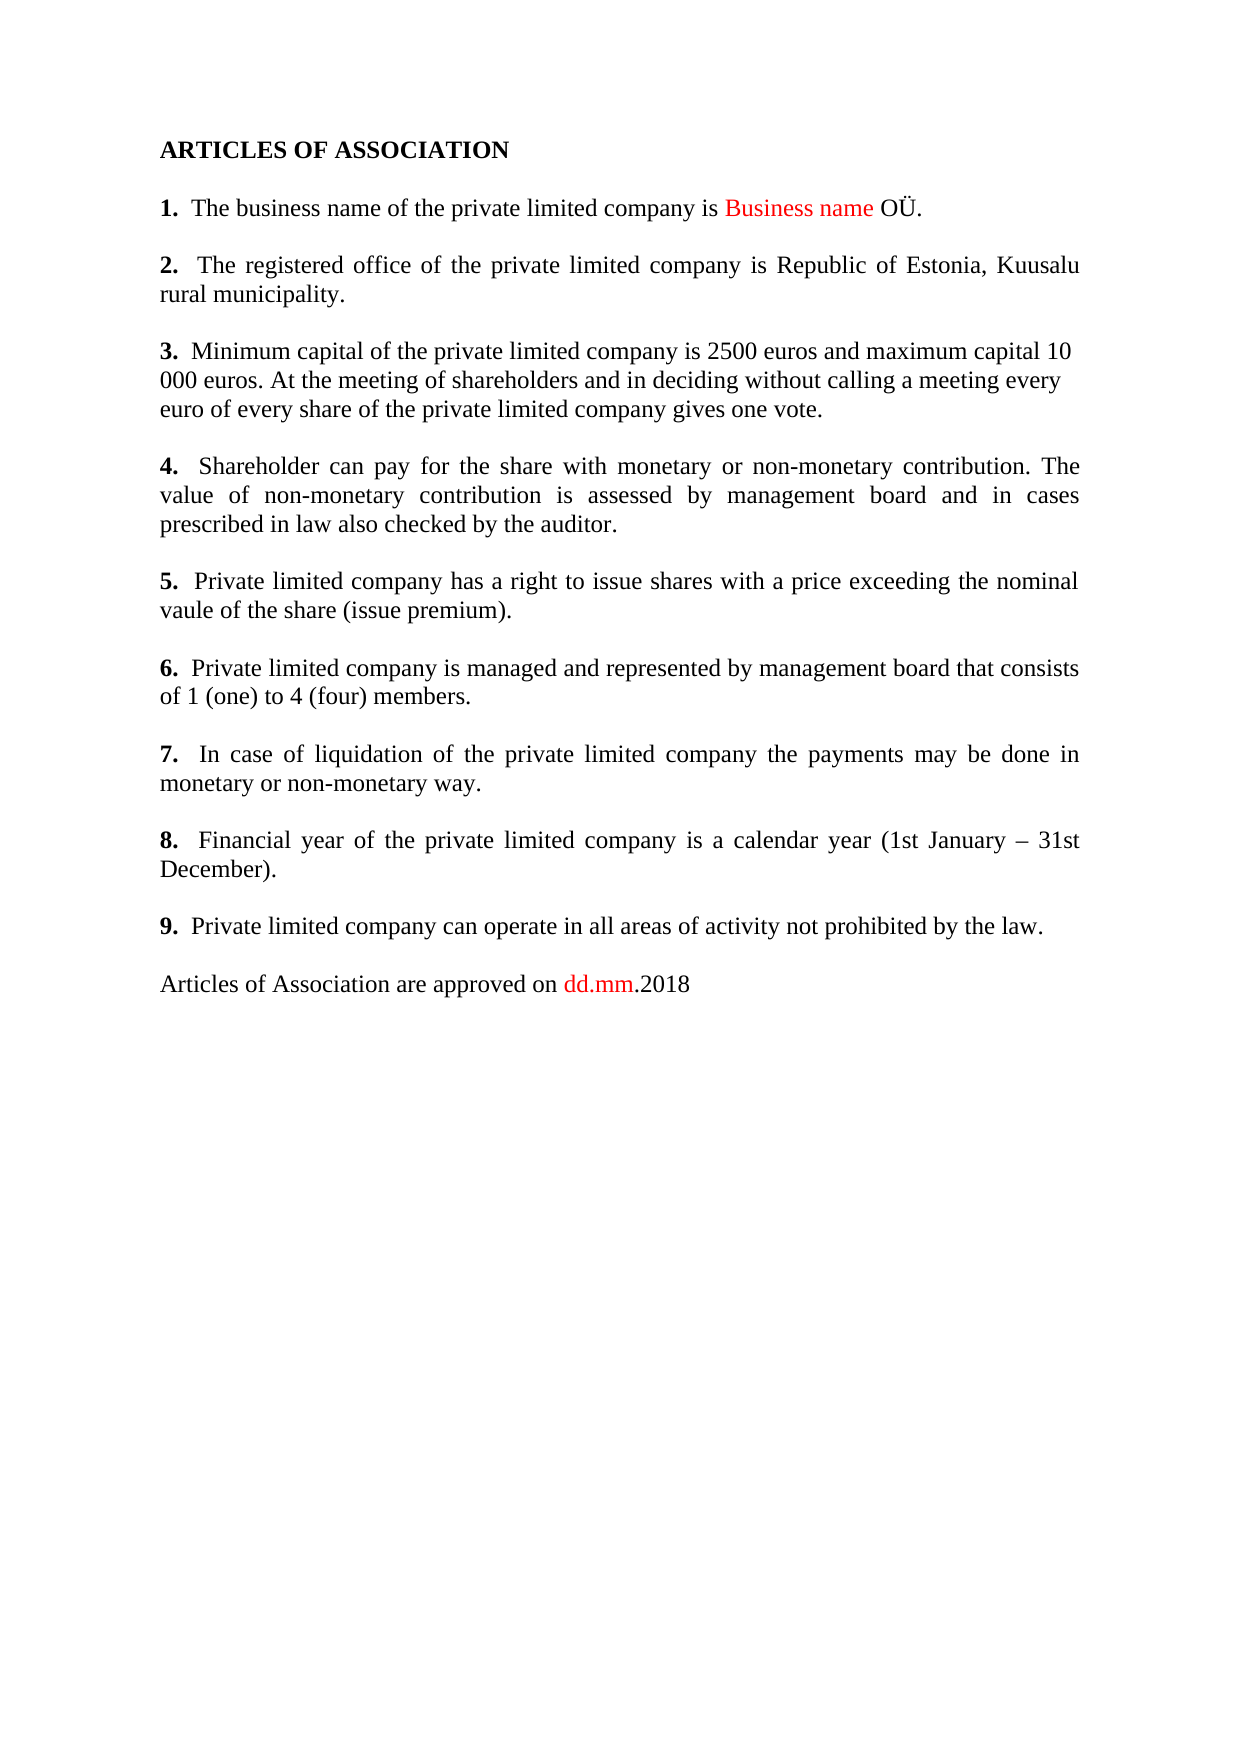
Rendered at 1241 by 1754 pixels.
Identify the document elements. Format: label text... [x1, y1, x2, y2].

text Articles of Association are approved on dd.mm.2018 [159, 969, 1081, 998]
text 5. Private limited company has a right to issue shares with a price exceeding the nominal vaule of the share (issue premium). [159, 566, 1081, 624]
text 3. Minimum capital of the private limited company is 2500 euros and maximum capital 10 000 euros. At the meeting of shareholders and in deciding without calling a meeting every euro of every share of the private limited company gives one vote. [159, 336, 1081, 423]
text ARTICLES OF ASSOCIATION [159, 135, 1081, 164]
text 7. In case of liquidation of the private limited company the payments may be done in monetary or non-monetary way. [159, 739, 1081, 796]
text 6. Private limited company is managed and represented by management board that consists of 1 (one) to 4 (four) members. [159, 653, 1081, 710]
text 2. The registered office of the private limited company is Republic of Estonia, Kuusalu rural municipality. [159, 250, 1081, 308]
text 4. Shareholder can pay for the share with monetary or non-monetary contribution. The value of non-monetary contribution is assessed by management board and in cases prescribed in law also checked by the auditor. [159, 451, 1081, 538]
text 9. Private limited company can operate in all areas of activity not prohibited by the law. [159, 883, 1081, 940]
text 8. Financial year of the private limited company is a calendar year (1st January – 31st December). [159, 825, 1081, 883]
text 1. The business name of the private limited company is Business name OÜ. [159, 193, 1081, 221]
